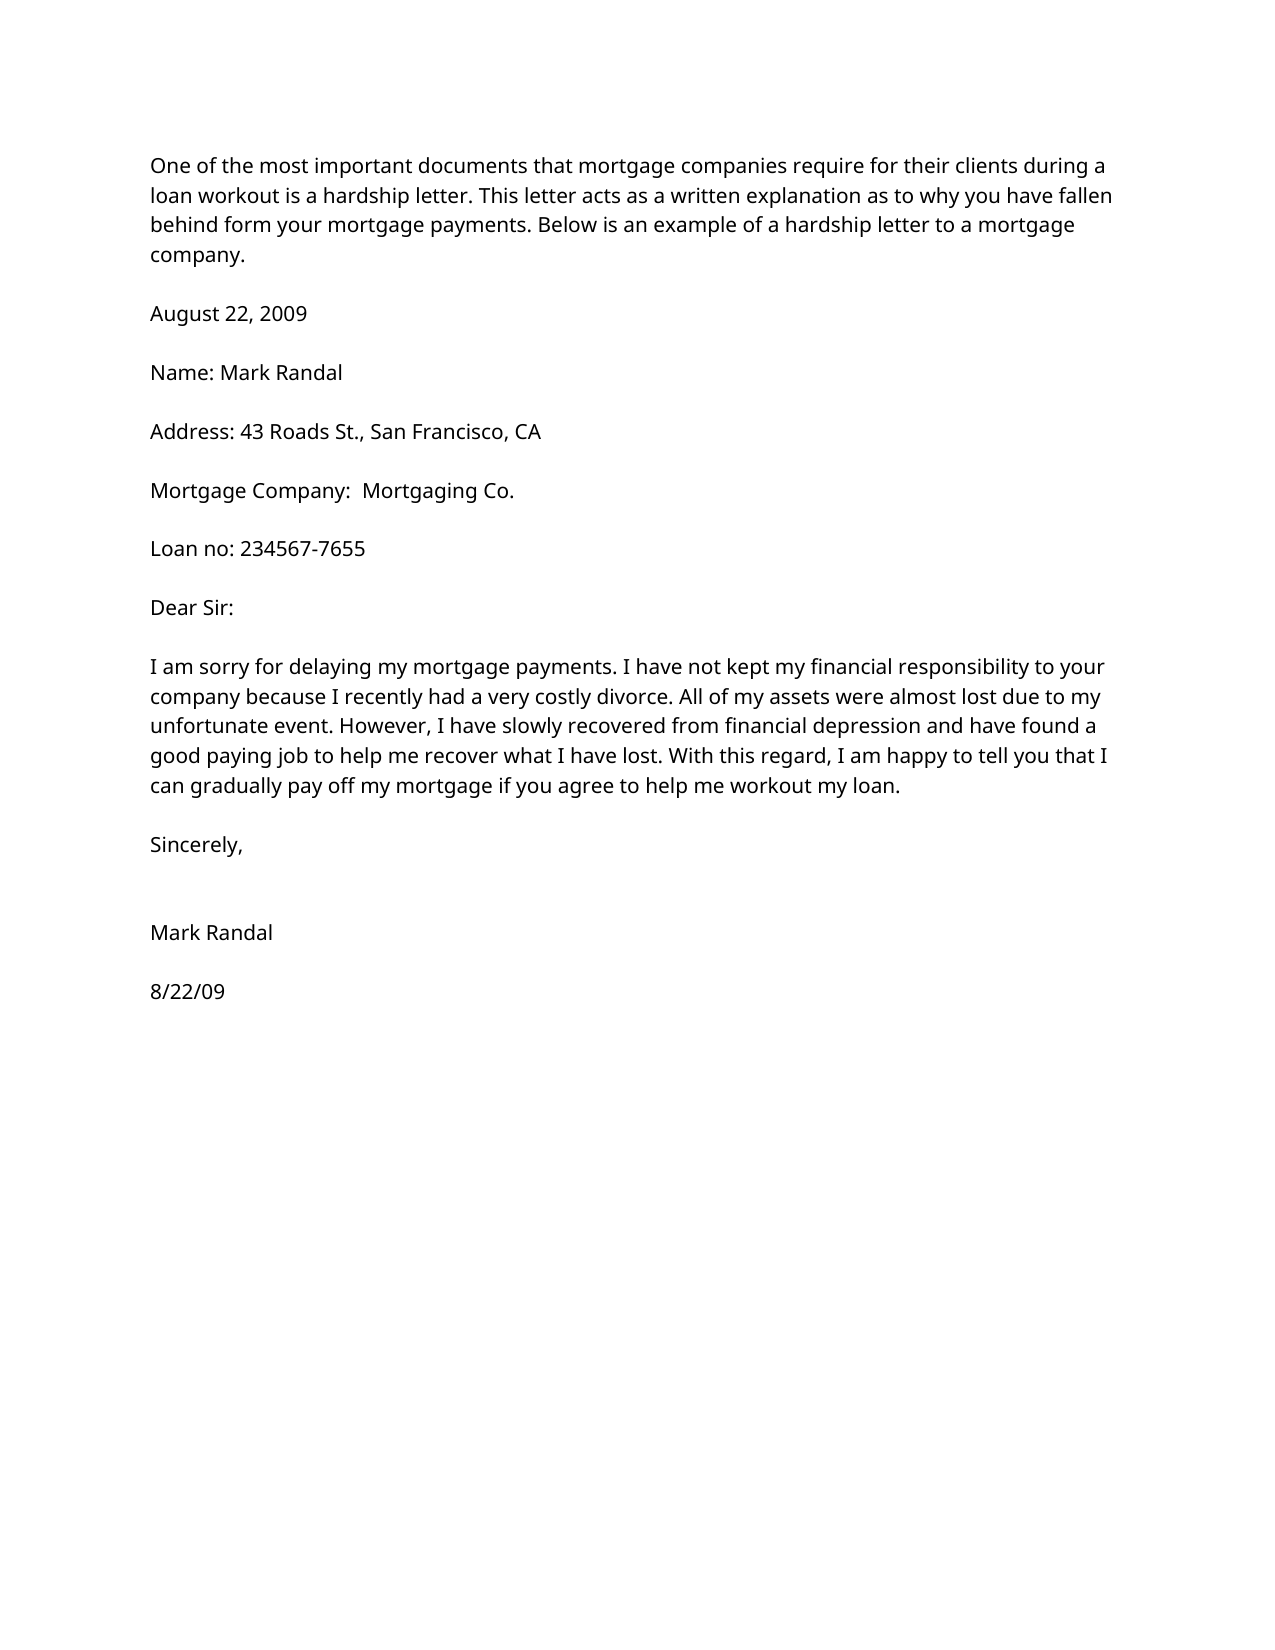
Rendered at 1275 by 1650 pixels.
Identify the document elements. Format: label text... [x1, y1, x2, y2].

text One of the most important documents that mortgage companies require for their clients during a loan workout is a hardship letter. This letter acts as a written explanation as to why you have fallen behind form your mortgage payments. Below is an example of a hardship letter to a mortgage company. [150, 150, 1125, 269]
text Name: Mark Randal [150, 357, 1125, 386]
text Mark Randal [150, 917, 1125, 947]
text August 22, 2009 [150, 298, 1125, 328]
text Mortgage Company: Mortgaging Co. [150, 474, 1125, 504]
text 8/22/09 [150, 976, 1125, 1006]
text Loan no: 234567-7655 [150, 533, 1125, 563]
text Sincerely, [150, 829, 1125, 888]
text I am sorry for delaying my mortgage payments. I have not kept my financial responsibility to your company because I recently had a very costly divorce. All of my assets were almost lost due to my unfortunate event. However, I have slowly recovered from financial depression and have found a good paying job to help me recover what I have lost. With this regard, I am happy to tell you that I can gradually pay off my mortgage if you agree to help me workout my loan. [150, 651, 1125, 799]
text Dear Sir: [150, 592, 1125, 622]
text Address: 43 Roads St., San Francisco, CA [150, 416, 1125, 445]
